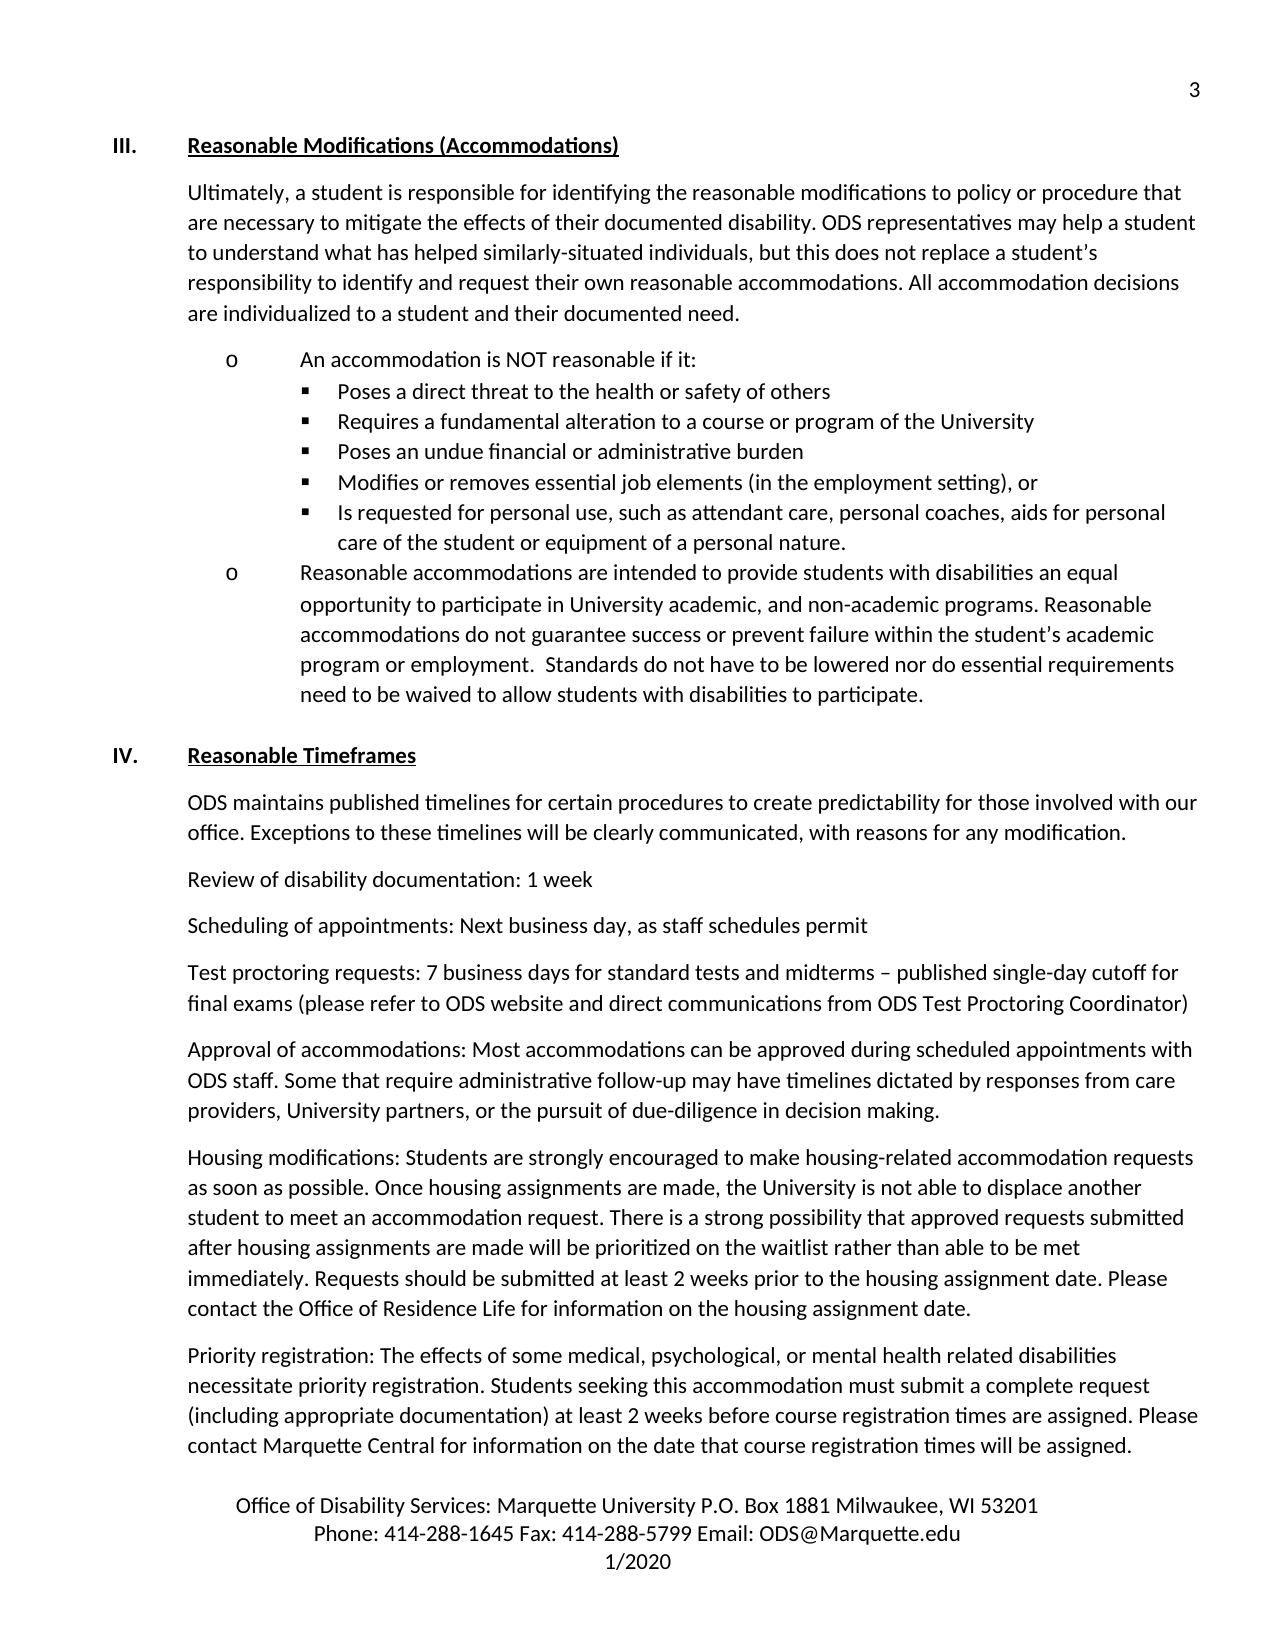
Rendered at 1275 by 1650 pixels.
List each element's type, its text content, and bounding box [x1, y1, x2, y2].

text ODS maintains published timelines for certain procedures to create predictability for those involved with our office. Exceptions to these timelines will be clearly communicated, with reasons for any modification. [187, 788, 1200, 846]
text Housing modifications: Students are strongly encouraged to make housing-related accommodation requests as soon as possible. Once housing assignments are made, the University is not able to displace another student to meet an accommodation request. There is a strong possibility that approved requests submitted after housing assignments are made will be prioritized on the waitlist rather than able to be met immediately. Requests should be submitted at least 2 weeks prior to the housing assignment date. Please contact the Office of Residence Life for information on the housing assignment date. [187, 1143, 1200, 1322]
list An accommodation is NOT reasonable if it: [225, 346, 1200, 375]
list Reasonable Timeframes [112, 741, 1200, 769]
list Modifies or removes essential job elements (in the employment setting), or [300, 468, 1200, 496]
list Poses an undue financial or administrative burden [300, 437, 1200, 466]
list Reasonable accommodations are intended to provide students with disabilities an equal opportunity to participate in University academic, and non-academic programs. Reasonable accommodations do not guarantee success or prevent failure within the student’s academic program or employment. Standards do not have to be lowered nor do essential requirements need to be waived to allow students with disabilities to participate. [225, 558, 1200, 708]
list Reasonable Modifications (Accommodations) [112, 131, 1200, 159]
list Requires a fundamental alteration to a course or program of the University [300, 407, 1200, 435]
text Ultimately, a student is responsible for identifying the reasonable modifications to policy or procedure that are necessary to mitigate the effects of their documented disability. ODS representatives may help a student to understand what has helped similarly-situated individuals, but this does not replace a student’s responsibility to identify and request their own reasonable accommodations. All accommodation decisions are individualized to a student and their documented need. [187, 178, 1200, 327]
list Is requested for personal use, such as attendant care, personal coaches, aids for personal care of the student or equipment of a personal nature. [300, 498, 1200, 556]
text Approval of accommodations: Most accommodations can be approved during scheduled appointments with ODS staff. Some that require administrative follow-up may have timelines dictated by responses from care providers, University partners, or the pursuit of due-diligence in decision making. [187, 1036, 1200, 1124]
list Poses a direct threat to the health or safety of others [300, 377, 1200, 405]
text Priority registration: The effects of some medical, psychological, or mental health related disabilities necessitate priority registration. Students seeking this accommodation must submit a complete request (including appropriate documentation) at least 2 weeks before course registration times are assigned. Please contact Marquette Central for information on the date that course registration times will be assigned. [187, 1341, 1200, 1459]
text Test proctoring requests: 7 business days for standard tests and midterms – published single-day cutoff for final exams (please refer to ODS website and direct communications from ODS Test Proctoring Coordinator) [187, 958, 1200, 1017]
text Scheduling of appointments: Next business day, as staff schedules permit [187, 912, 1200, 939]
text Review of disability documentation: 1 week [187, 865, 1200, 893]
